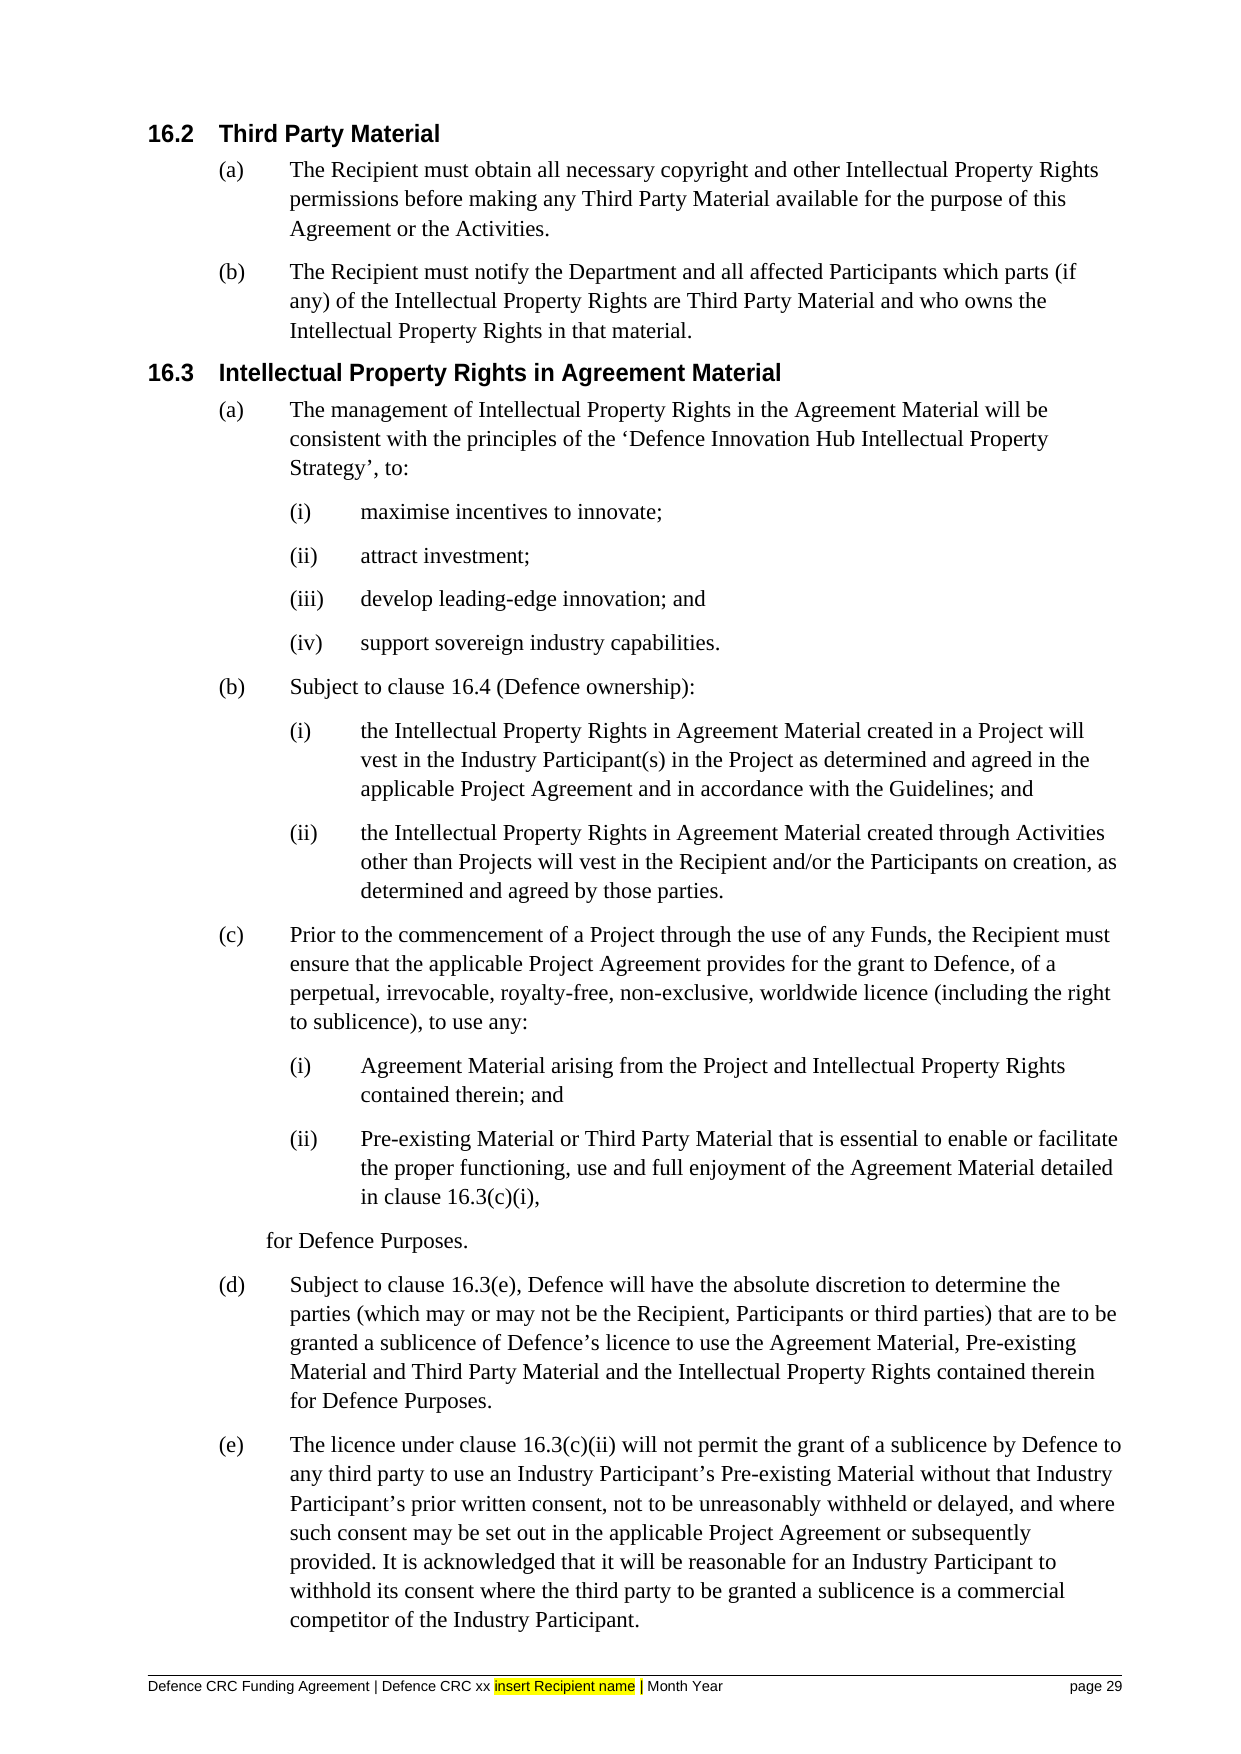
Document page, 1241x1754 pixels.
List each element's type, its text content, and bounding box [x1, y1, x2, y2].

list for Defence Purposes. [266, 1224, 1122, 1253]
list the Intellectual Property Rights in Agreement Material created in a Project will vest in the Industry Participant(s) in the Project as determined and agreed in the applicable Project Agreement and in accordance with the Guidelines; and [289, 714, 1122, 801]
list Subject to clause 16.4 (Defence ownership): [218, 670, 1122, 699]
list Subject to clause 16.3(e), Defence will have the absolute discretion to determine the parties (which may or may not be the Recipient, Participants or third parties) that are to be granted a sublicence of Defence’s licence to use the Agreement Material, Pre-existing Material and Third Party Material and the Intellectual Property Rights contained therein for Defence Purposes. [218, 1268, 1122, 1414]
list Third Party Material [148, 118, 1122, 147]
list The management of Intellectual Property Rights in the Agreement Material will be consistent with the principles of the ‘Defence Innovation Hub Intellectual Property Strategy’, to: [218, 393, 1122, 481]
list support sovereign industry capabilities. [289, 626, 1122, 656]
list The Recipient must notify the Department and all affected Participants which parts (if any) of the Intellectual Property Rights are Third Party Material and who owns the Intellectual Property Rights in that material. [218, 256, 1122, 343]
list the Intellectual Property Rights in Agreement Material created through Activities other than Projects will vest in the Recipient and/or the Participants on creation, as determined and agreed by those parties. [289, 816, 1122, 903]
list Intellectual Property Rights in Agreement Material [148, 358, 1122, 387]
list The licence under clause 16.3(c)(ii) will not permit the grant of a sublicence by Defence to any third party to use an Industry Participant’s Pre-existing Material without that Industry Participant’s prior written consent, not to be unreasonably withheld or delayed, and where such consent may be set out in the applicable Project Agreement or subsequently provided. It is acknowledged that it will be reasonable for an Industry Participant to withhold its consent where the third party to be granted a sublicence is a commercial competitor of the Industry Participant. [218, 1428, 1122, 1633]
list Pre-existing Material or Third Party Material that is essential to enable or facilitate the proper functioning, use and full enjoyment of the Agreement Material detailed in clause 16.3(c)(i), [289, 1122, 1122, 1210]
list develop leading-edge innovation; and [289, 583, 1122, 612]
list Prior to the commencement of a Project through the use of any Funds, the Recipient must ensure that the applicable Project Agreement provides for the grant to Defence, of a perpetual, irrevocable, royalty-free, non-exclusive, worldwide licence (including the right to sublicence), to use any: [218, 918, 1122, 1035]
list The Recipient must obtain all necessary copyright and other Intellectual Property Rights permissions before making any Third Party Material available for the purpose of this Agreement or the Activities. [218, 153, 1122, 241]
list Agreement Material arising from the Project and Intellectual Property Rights contained therein; and [289, 1049, 1122, 1108]
list maximise incentives to innovate; [289, 495, 1122, 524]
list attract investment; [289, 539, 1122, 568]
